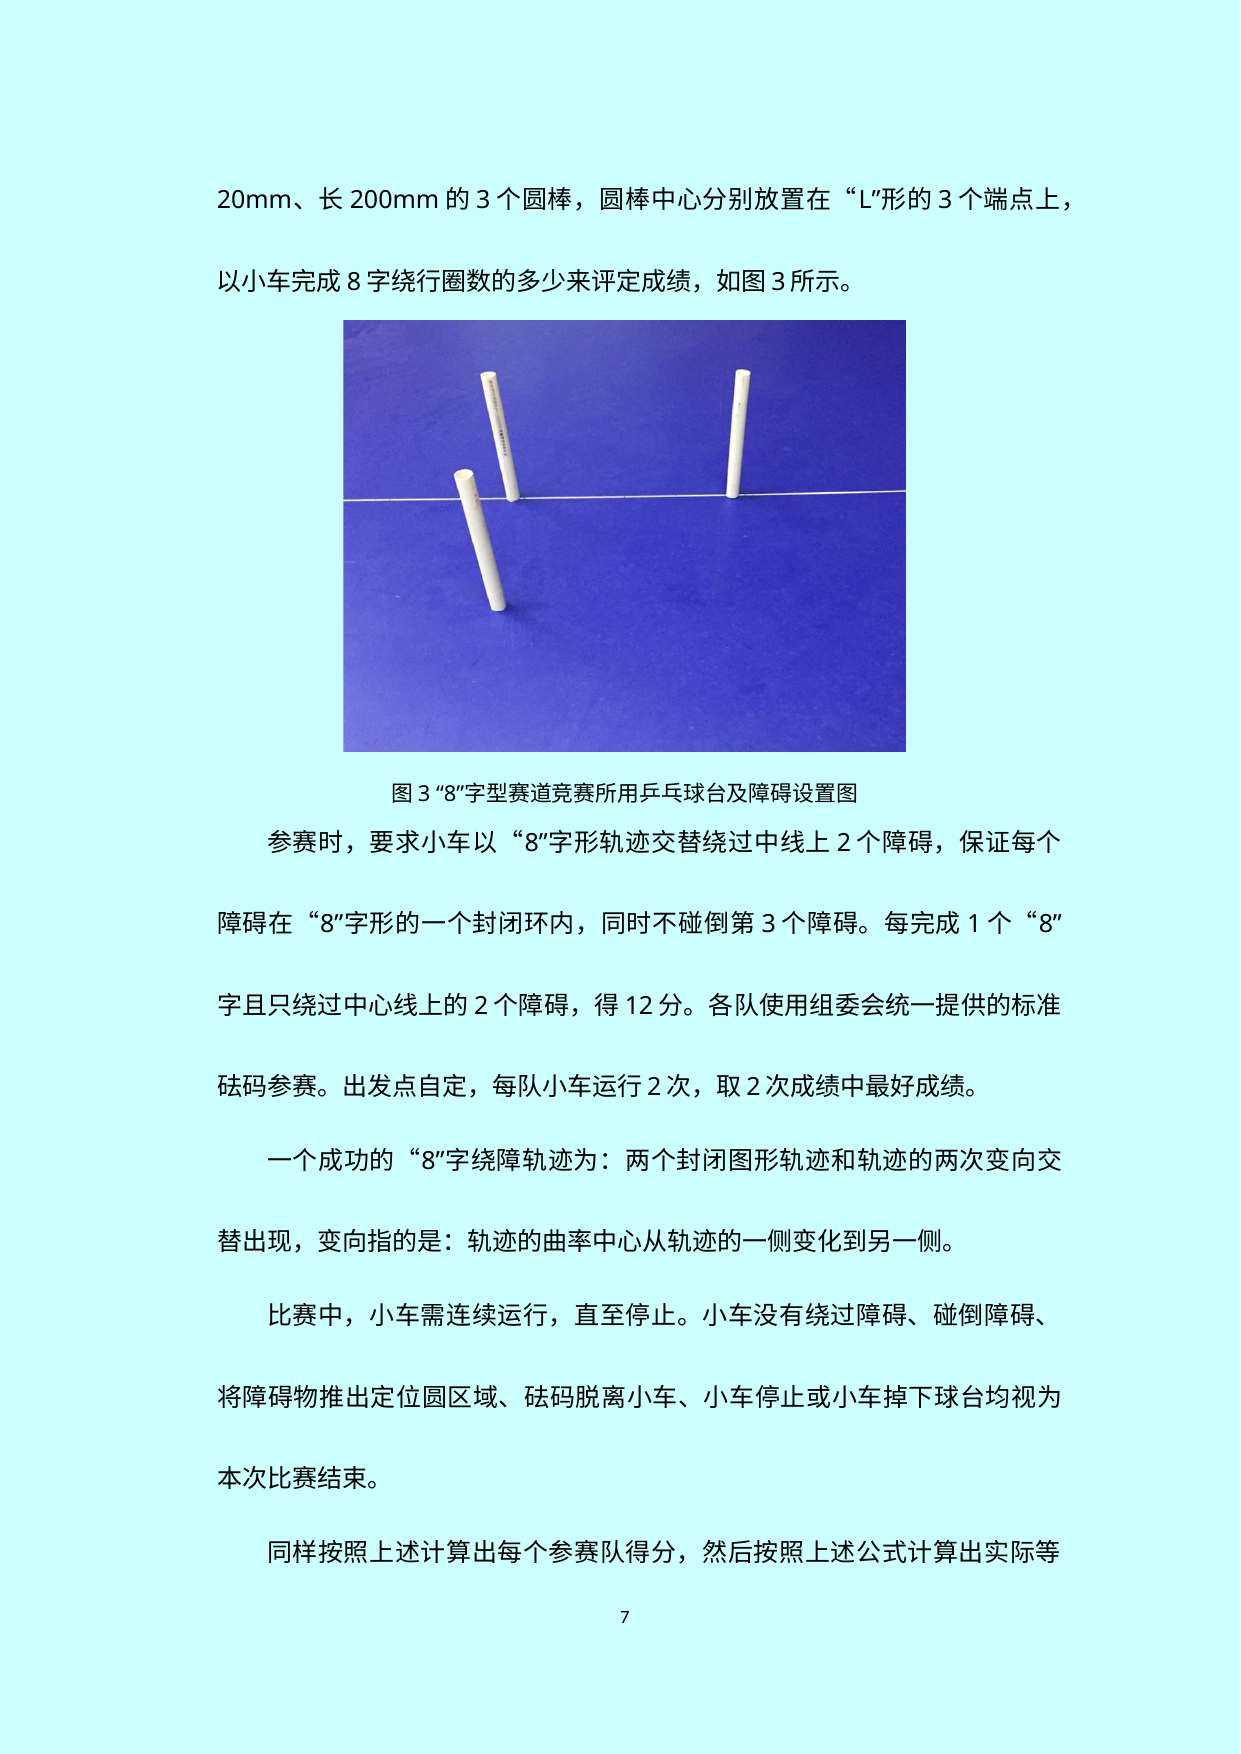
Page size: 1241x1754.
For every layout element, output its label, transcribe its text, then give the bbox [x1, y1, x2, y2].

text 同样按照上述计算出每个参赛队得分，然后按照上述公式计算出实际等分。 [217, 1518, 1062, 1583]
picture [343, 320, 906, 752]
text 图3 “8”字型赛道竞赛所用乒乓球台及障碍设置图 [187, 776, 1062, 808]
text 参赛时，要求小车以“8”字形轨迹交替绕过中线上2个障碍，保证每个障碍在“8”字形的一个封闭环内，同时不碰倒第3个障碍。每完成1个“8”字且只绕过中心线上的2个障碍，得12分。各队使用组委会统一提供的标准砝码参赛。出发点自定，每队小车运行2次，取2次成绩中最好成绩。 [217, 808, 1062, 1117]
text 小车需绕中线上的两个障碍物按“8”字型轨迹运行，障碍物为直径20mm、长200mm的3个圆棒，圆棒中心分别放置在“L”形的3个端点上，以小车完成8字绕行圈数的多少来评定成绩，如图3所示。 [217, 166, 1062, 312]
text 比赛中，小车需连续运行，直至停止。小车没有绕过障碍、碰倒障碍、将障碍物推出定位圆区域、砝码脱离小车、小车停止或小车掉下球台均视为本次比赛结束。 [217, 1281, 1062, 1509]
text 一个成功的“8”字绕障轨迹为：两个封闭图形轨迹和轨迹的两次变向交替出现，变向指的是：轨迹的曲率中心从轨迹的一侧变化到另一侧。 [217, 1126, 1062, 1272]
